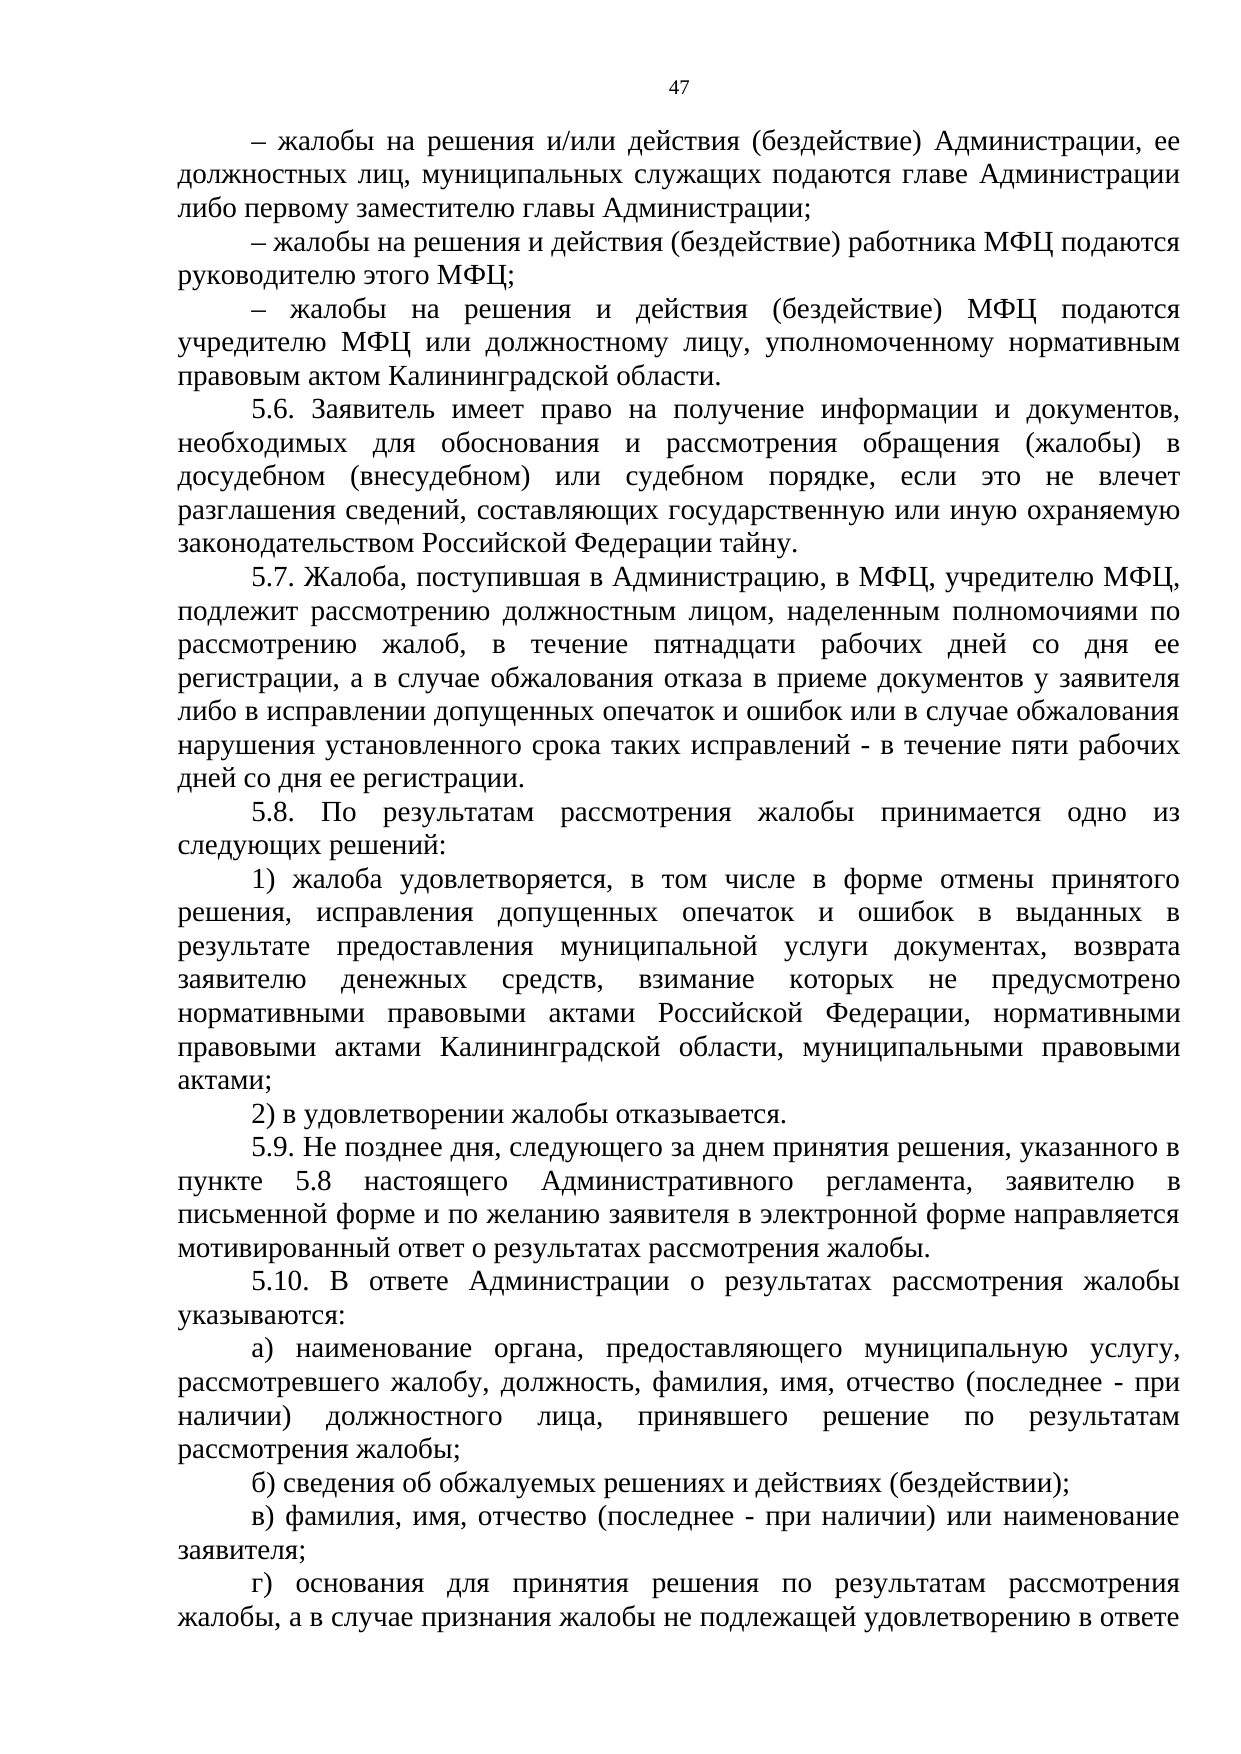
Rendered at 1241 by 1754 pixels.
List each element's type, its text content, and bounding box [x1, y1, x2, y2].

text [177, 1565, 1181, 1632]
text 5.9. Не позднее дня, следующего за днем принятия решения, указанного в пункте 5.8 настоящего Административного регламента, заявителю в письменной форме и по желанию заявителя в электронной форме направляется мотивированный ответ о результатах рассмотрения жалобы. [177, 1129, 1181, 1263]
text в) фамилия, имя, отчество (последнее - при наличии) или наименование заявителя; [177, 1498, 1181, 1565]
text – жалобы на решения и действия (бездействие) работника МФЦ подаются руководителю этого МФЦ; [177, 224, 1181, 291]
text б) сведения об обжалуемых решениях и действиях (бездействии); [177, 1465, 1181, 1498]
text 5.7. Жалоба, поступившая в Администрацию, в МФЦ, учредителю МФЦ, подлежит рассмотрению должностным лицом, наделенным полномочиями по рассмотрению жалоб, в течение пятнадцати рабочих дней со дня ее регистрации, а в случае обжалования отказа в приеме документов у заявителя либо в исправлении допущенных опечаток и ошибок или в случае обжалования нарушения установленного срока таких исправлений - в течение пяти рабочих дней со дня ее регистрации. [177, 559, 1181, 794]
text 5.6. Заявитель имеет право на получение информации и документов, необходимых для обоснования и рассмотрения обращения (жалобы) в досудебном (внесудебном) или судебном порядке, если это не влечет разглашения сведений, составляющих государственную или иную охраняемую законодательством Российской Федерации тайну. [177, 391, 1181, 559]
text – жалобы на решения и действия (бездействие) МФЦ подаются учредителю МФЦ или должностному лицу, уполномоченному нормативным правовым актом Калининградской области. [177, 291, 1181, 391]
text 1) жалоба удовлетворяется, в том числе в форме отмены принятого решения, исправления допущенных опечаток и ошибок в выданных в результате предоставления муниципальной услуги документах, возврата заявителю денежных средств, взимание которых не предусмотрено нормативными правовыми актами Российской Федерации, нормативными правовыми актами Калининградской области, муниципальными правовыми актами; [177, 861, 1181, 1096]
text а) наименование органа, предоставляющего муниципальную услугу, рассмотревшего жалобу, должность, фамилия, имя, отчество (последнее - при наличии) должностного лица, принявшего решение по результатам рассмотрения жалобы; [177, 1331, 1181, 1465]
text – жалобы на решения и/или действия (бездействие) Администрации, ее должностных лиц, муниципальных служащих подаются главе Администрации либо первому заместителю главы Администрации; [177, 123, 1181, 224]
text 5.10. В ответе Администрации о результатах рассмотрения жалобы указываются: [177, 1263, 1181, 1331]
text 5.8. По результатам рассмотрения жалобы принимается одно из следующих решений: [177, 794, 1181, 861]
text 2) в удовлетворении жалобы отказывается. [177, 1096, 1181, 1129]
